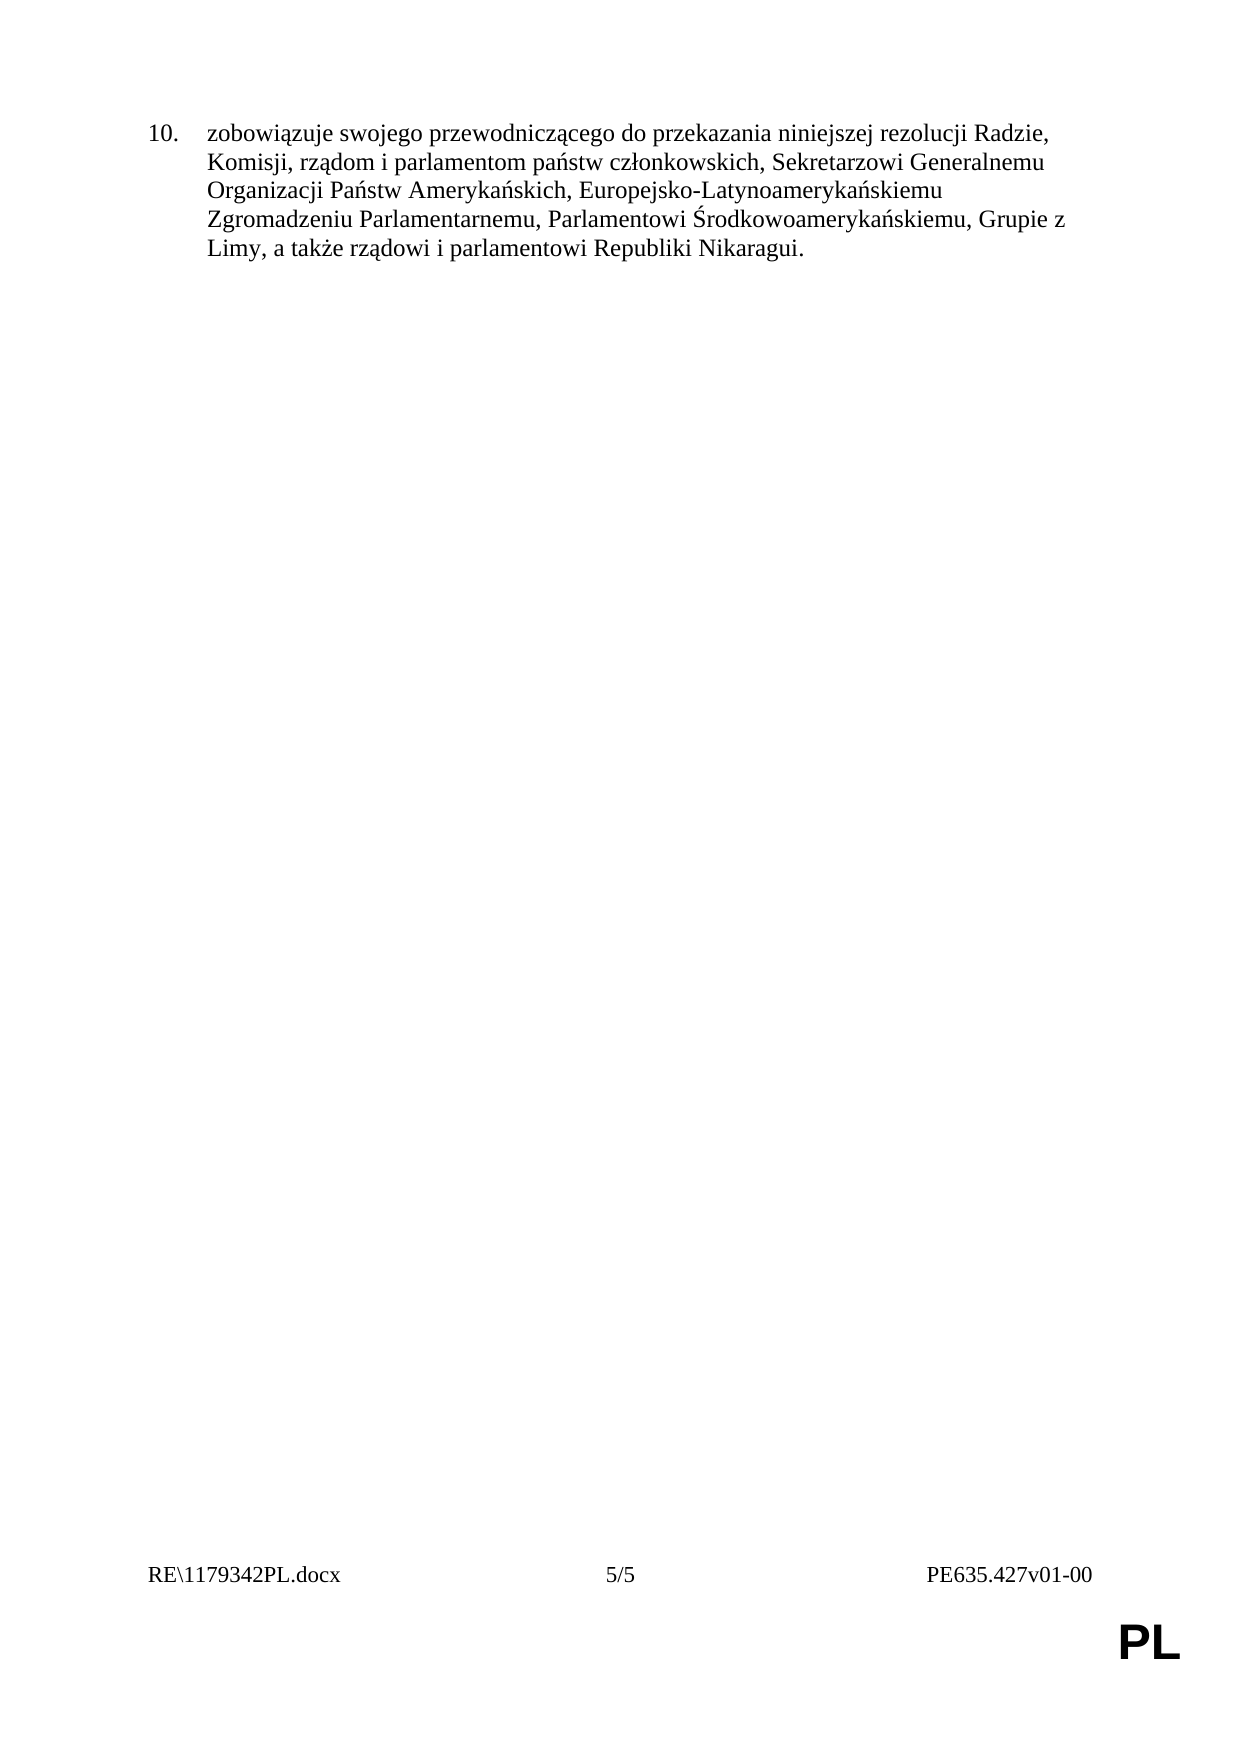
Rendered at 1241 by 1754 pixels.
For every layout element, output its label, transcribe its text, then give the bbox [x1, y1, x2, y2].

text 10. zobowiązuje swojego przewodniczącego do przekazania niniejszej rezolucji Radzie, Komisji, rządom i parlamentom państw członkowskich, Sekretarzowi Generalnemu Organizacji Państw Amerykańskich, Europejsko-Latynoamerykańskiemu Zgromadzeniu Parlamentarnemu, Parlamentowi Środkowoamerykańskiemu, Grupie z Limy, a także rządowi i parlamentowi Republiki Nikaragui. [148, 118, 1092, 262]
